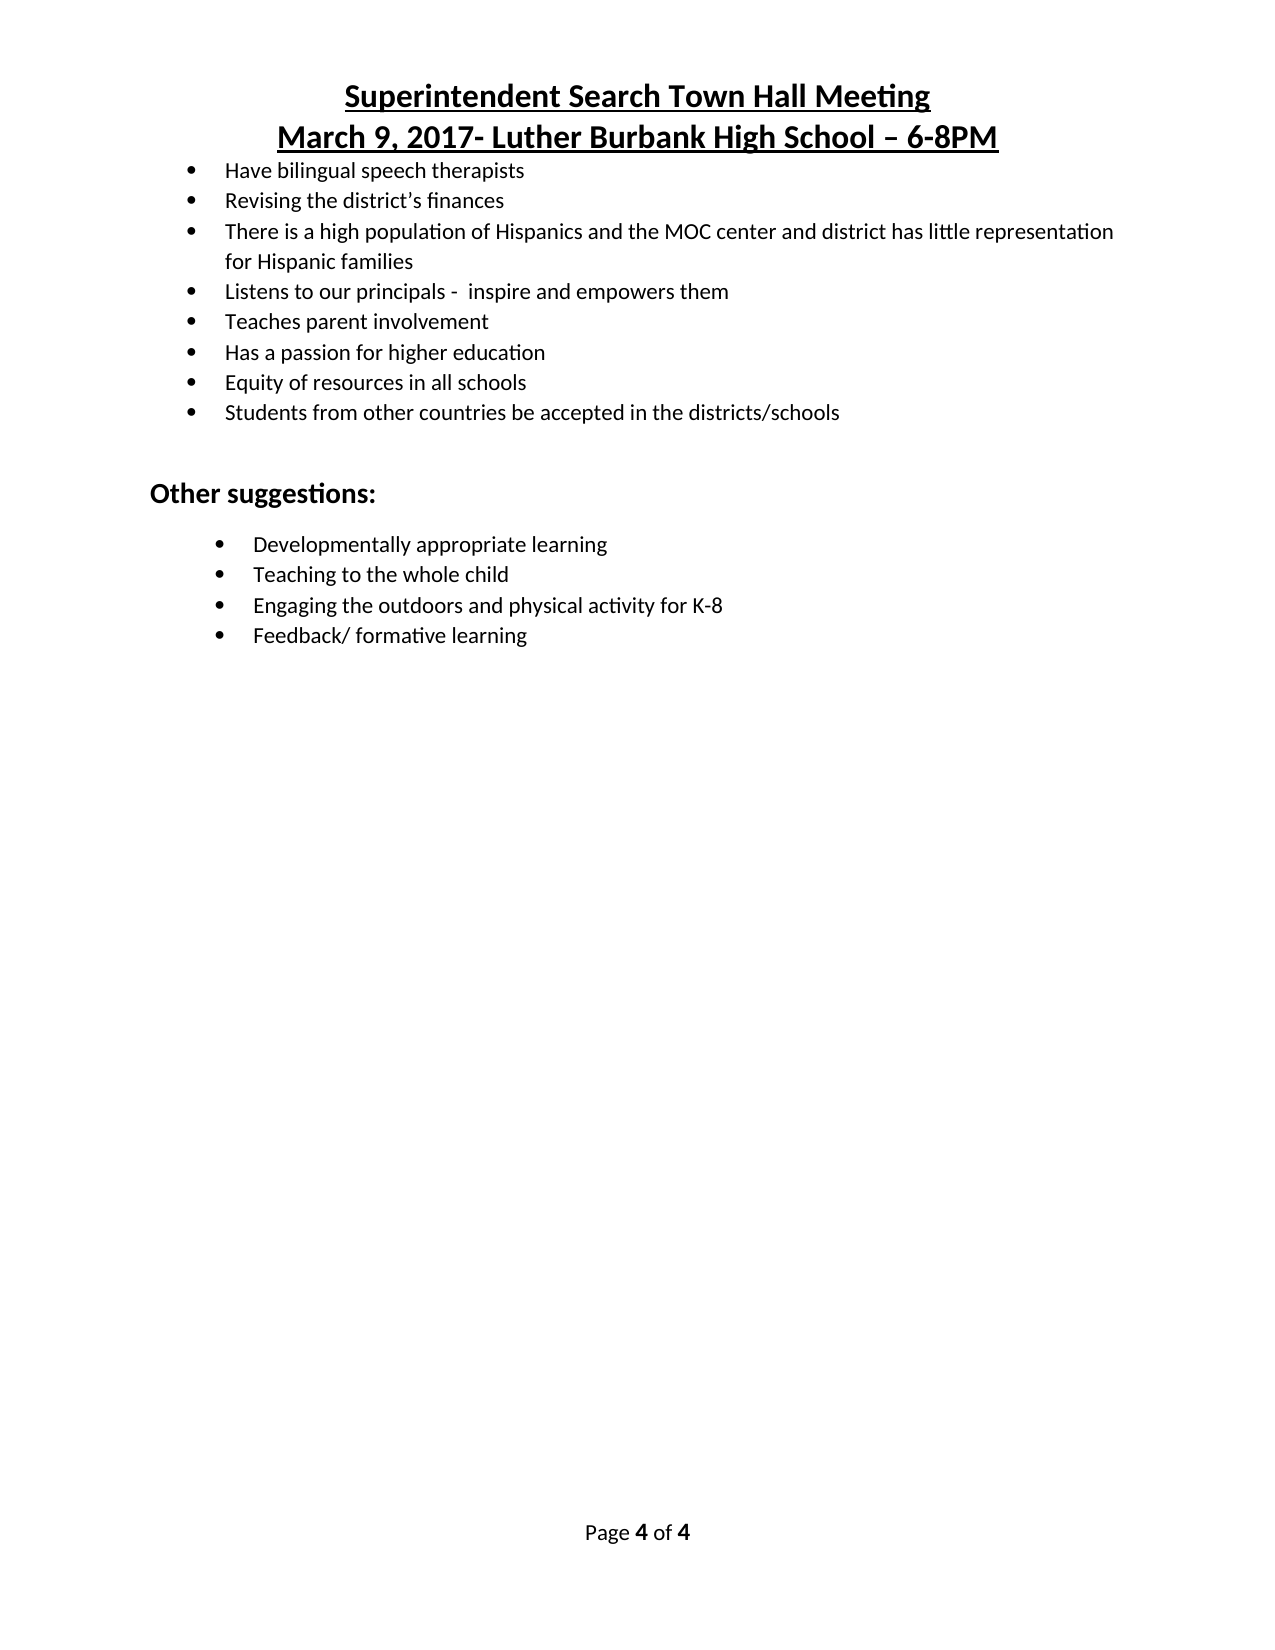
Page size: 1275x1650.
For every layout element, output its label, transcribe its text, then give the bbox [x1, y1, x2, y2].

list Have bilingual speech therapists [187, 156, 1125, 184]
list Teaches parent involvement [187, 307, 1125, 336]
list There is a high population of Hispanics and the MOC center and district has little representation for Hispanic families [187, 217, 1125, 275]
list Revising the district’s finances [187, 187, 1125, 215]
list Feedback/ formative learning [216, 621, 1125, 649]
list Students from other countries be accepted in the districts/schools [187, 398, 1125, 426]
list Listens to our principals - inspire and empowers them [187, 277, 1125, 305]
text Other suggestions: [150, 475, 1125, 511]
list Developmentally appropriate learning [216, 530, 1125, 558]
list Engaging the outdoors and physical activity for K-8 [216, 591, 1125, 619]
list Equity of resources in all schools [187, 368, 1125, 396]
list Teaching to the whole child [216, 561, 1125, 588]
list Has a passion for higher education [187, 338, 1125, 366]
